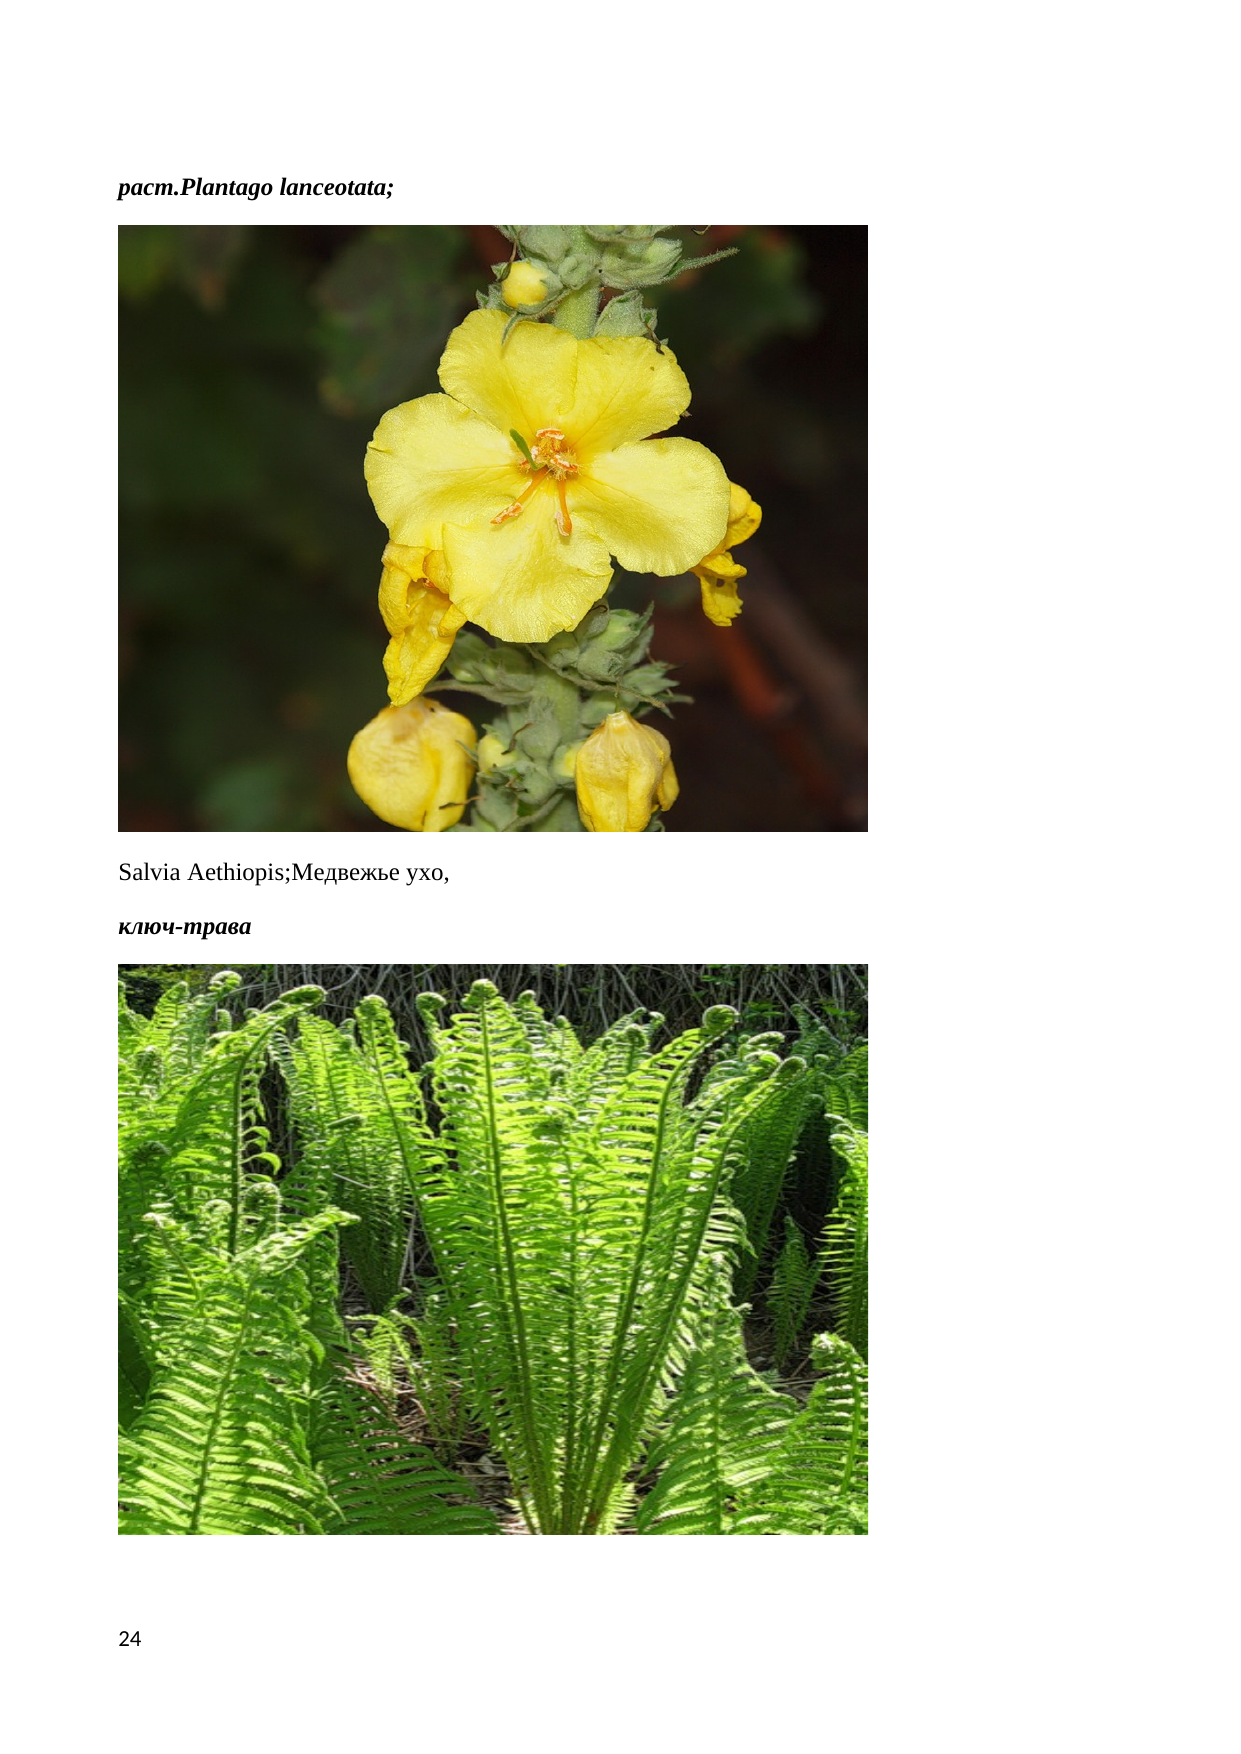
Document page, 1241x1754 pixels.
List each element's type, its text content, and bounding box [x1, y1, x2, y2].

text Salvia Aethiopis;Медвежье ухо, [118, 857, 1122, 886]
text раст.Plantago lanceotata; [118, 172, 1122, 201]
picture [118, 225, 868, 832]
text ключ-трава [118, 911, 1122, 939]
picture [118, 964, 869, 1535]
